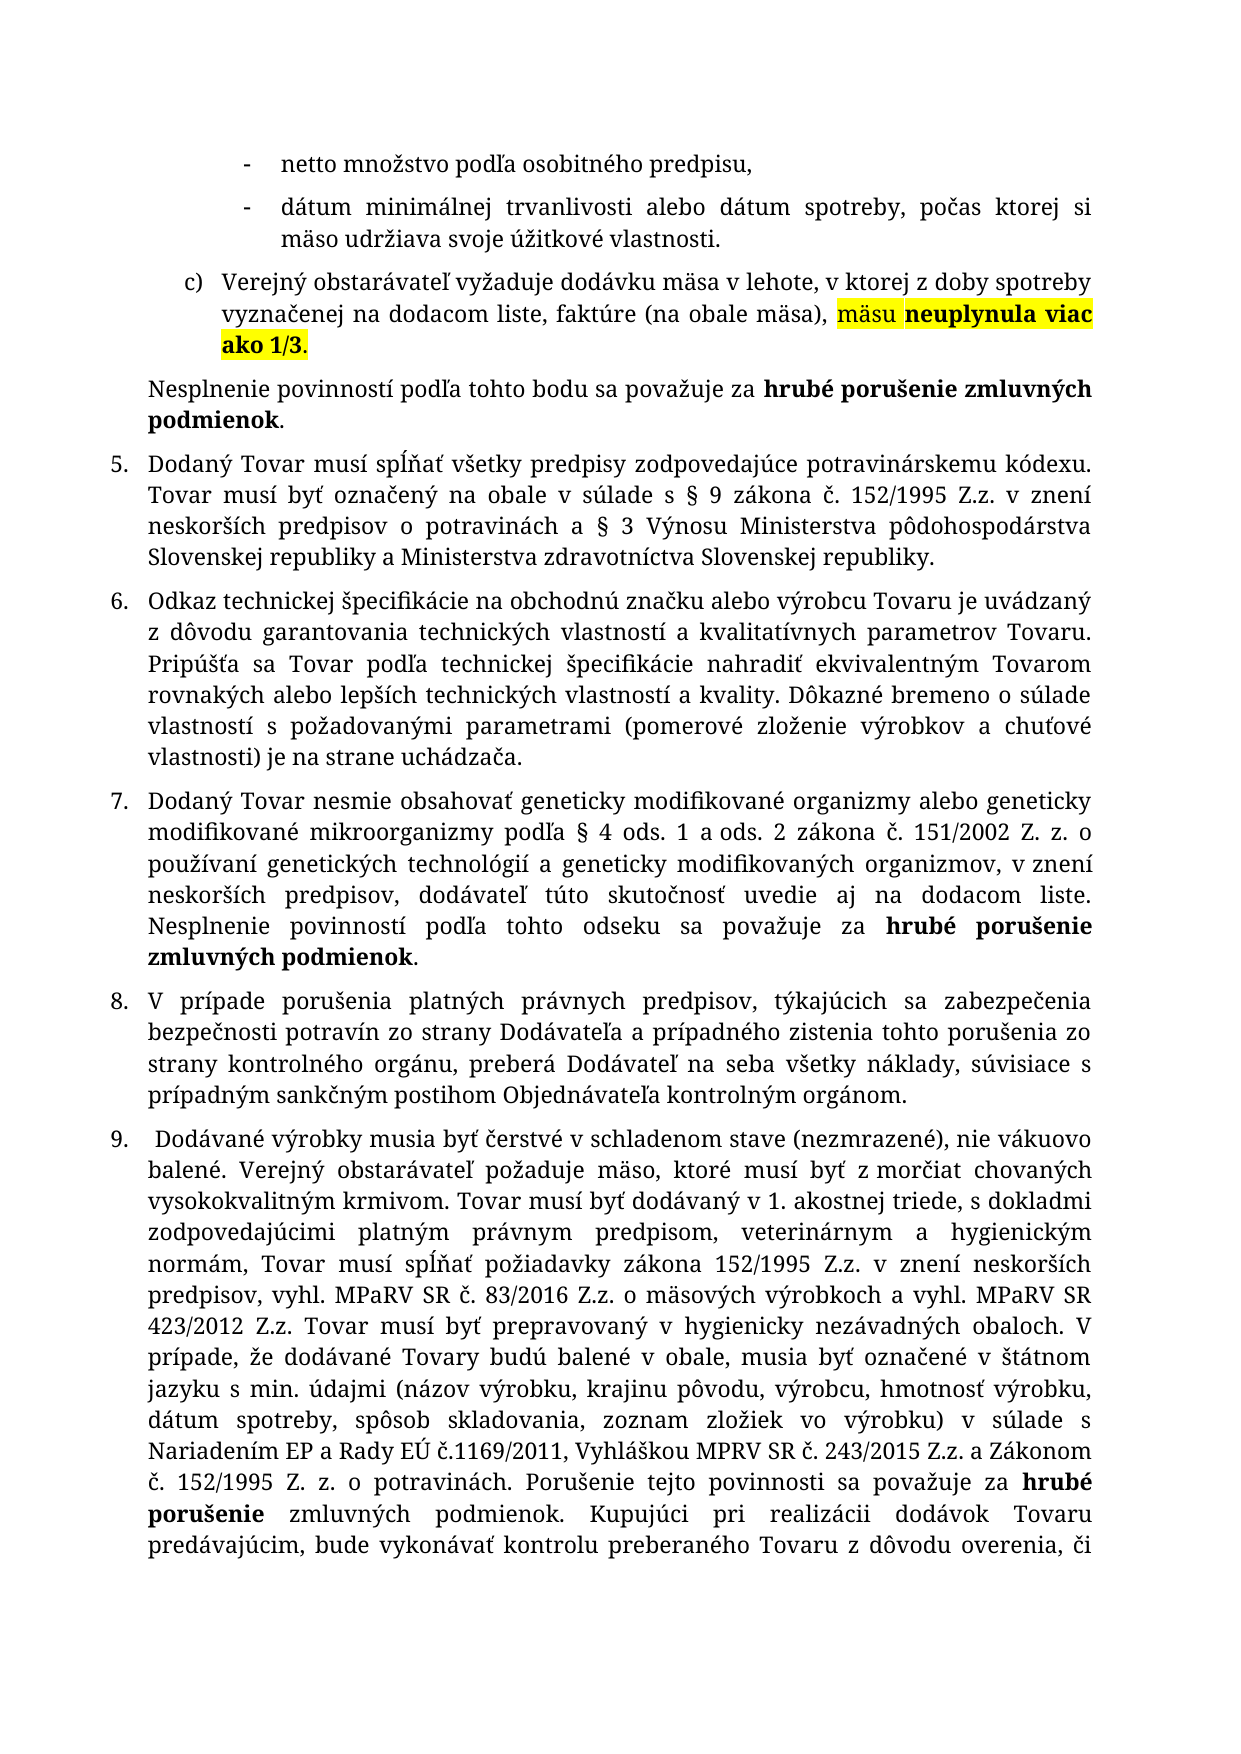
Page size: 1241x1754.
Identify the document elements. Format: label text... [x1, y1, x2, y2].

list netto množstvo podľa osobitného predpisu, [243, 148, 1093, 179]
list Odkaz technickej špecifikácie na obchodnú značku alebo výrobcu Tovaru je uvádzaný z dôvodu garantovania technických vlastností a kvalitatívnych parametrov Tovaru. Pripúšťa sa Tovar podľa technickej špecifikácie nahradiť ekvivalentným Tovarom rovnakých alebo lepších technických vlastností a kvality. Dôkazné bremeno o súlade vlastností s požadovanými parametrami (pomerové zloženie výrobkov a chuťové vlastnosti) je na strane uchádzača. [110, 585, 1093, 773]
list dátum minimálnej trvanlivosti alebo dátum spotreby, počas ktorej si mäso udržiava svoje úžitkové vlastnosti. [243, 191, 1093, 254]
list Verejný obstarávateľ vyžaduje dodávku mäsa v lehote, v ktorej z doby spotreby vyznačenej na dodacom liste, faktúre (na obale mäsa), mäsu neuplynula viac ako 1/3. [184, 266, 1093, 360]
list Dodaný Tovar musí spĺňať všetky predpisy zodpovedajúce potravinárskemu kódexu. Tovar musí byť označený na obale v súlade s § 9 zákona č. 152/1995 Z.z. v znení neskorších predpisov o potravinách a § 3 Výnosu Ministerstva pôdohospodárstva Slovenskej republiky a Ministerstva zdravotníctva Slovenskej republiky. [110, 448, 1093, 573]
list Dodaný Tovar nesmie obsahovať geneticky modifikované organizmy alebo geneticky modifikované mikroorganizmy podľa § 4 ods. 1 a ods. 2 zákona č. 151/2002 Z. z. o používaní genetických technológií a geneticky modifikovaných organizmov, v znení neskorších predpisov, dodávateľ túto skutočnosť uvedie aj na dodacom liste. Nesplnenie povinností podľa tohto odseku sa považuje za hrubé porušenie zmluvných podmienok. [110, 785, 1093, 973]
text Nesplnenie povinností podľa tohto bodu sa považuje za hrubé porušenie zmluvných podmienok. [148, 373, 1093, 435]
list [110, 1123, 1093, 1560]
list V prípade porušenia platných právnych predpisov, týkajúcich sa zabezpečenia bezpečnosti potravín zo strany Dodávateľa a prípadného zistenia tohto porušenia zo strany kontrolného orgánu, preberá Dodávateľ na seba všetky náklady, súvisiace s prípadným sankčným postihom Objednávateľa kontrolným orgánom. [110, 985, 1093, 1110]
